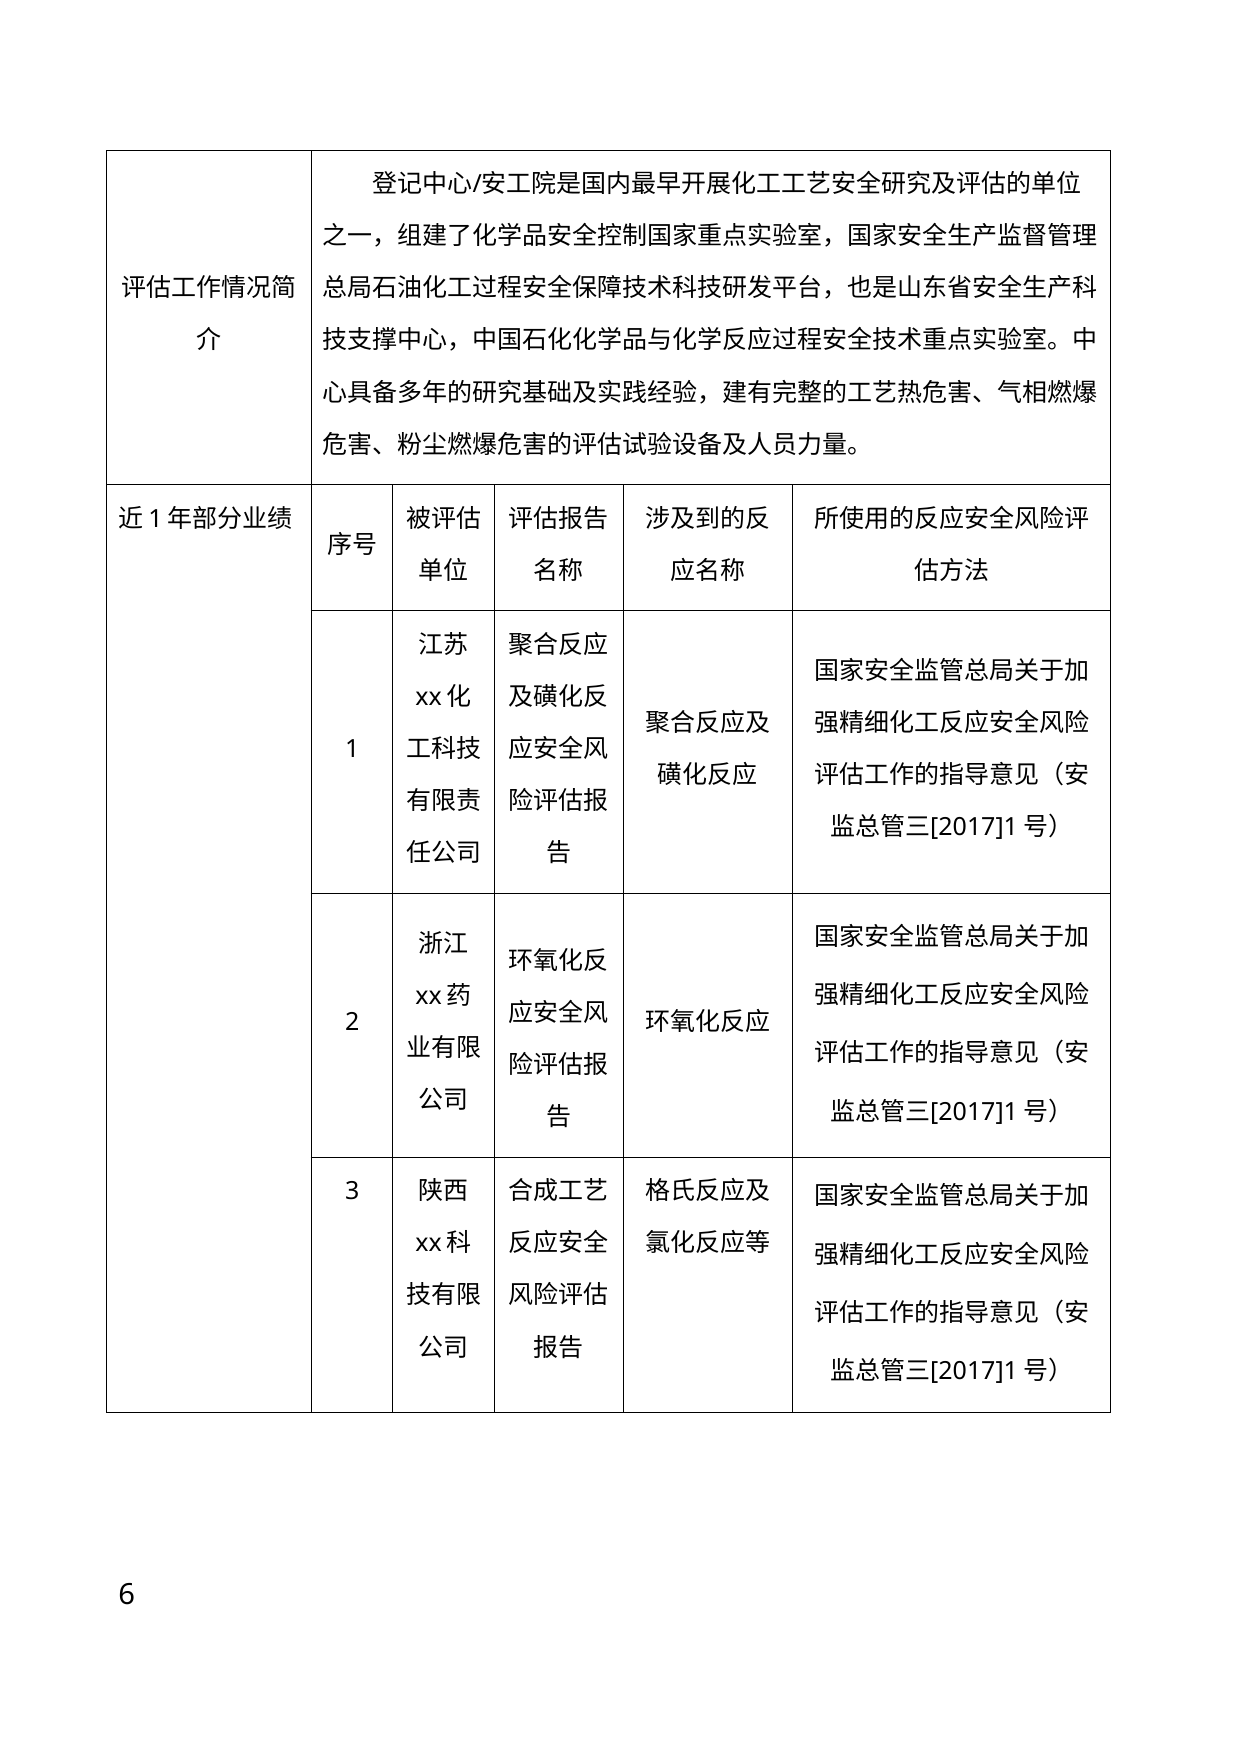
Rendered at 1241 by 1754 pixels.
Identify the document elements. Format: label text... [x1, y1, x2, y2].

table_cell 环氧化反应 [624, 894, 792, 1157]
table_cell 国家安全监管总局关于加强精细化工反应安全风险评估工作的指导意见（安监总管三[2017]1号） [793, 611, 1110, 893]
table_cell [793, 1158, 1110, 1412]
table_cell 聚合反应及磺化反应 [624, 611, 792, 893]
table_cell 登记中心/安工院是国内最早开展化工工艺安全研究及评估的单位之一，组建了化学品安全控制国家重点实验室，国家安全生产监督管理总局石油化工过程安全保障技术科技研发平台，也是山东省安全生产科技支撑中心，中国石化化学品与化学反应过程安全技术重点实验室。中心具备多年的研究基础及实践经验，建有完整的工艺热危害、气相燃爆危害、粉尘燃爆危害的评估试验设备及人员力量。 [312, 151, 1110, 484]
table_cell 评估工作情况简介 [107, 151, 311, 484]
table_cell 国家安全监管总局关于加强精细化工反应安全风险评估工作的指导意见（安监总管三[2017]1号） [793, 894, 1110, 1157]
table_cell 聚合反应及磺化反应安全风险评估报告 [495, 611, 623, 893]
table_cell 评估报告名称 [495, 485, 623, 610]
table_cell 浙江xx药业有限公司 [393, 894, 494, 1157]
table_cell 3 [312, 1158, 392, 1412]
table_cell 被评估单位 [393, 485, 494, 610]
table_cell 序号 [312, 485, 392, 610]
table_cell 1 [312, 611, 392, 893]
table_cell 格氏反应及氯化反应等 [624, 1158, 792, 1412]
table_cell 2 [312, 894, 392, 1157]
table_cell 陕西xx科技有限公司 [393, 1158, 494, 1412]
table_cell 涉及到的反应名称 [624, 485, 792, 610]
table_cell 所使用的反应安全风险评估方法 [793, 485, 1110, 610]
table_cell 近1年部分业绩 [107, 485, 311, 1412]
table_cell 江苏xx化工科技有限责任公司 [393, 611, 494, 893]
table_cell 合成工艺反应安全风险评估报告 [495, 1158, 623, 1412]
table_cell 环氧化反应安全风险评估报告 [495, 894, 623, 1157]
